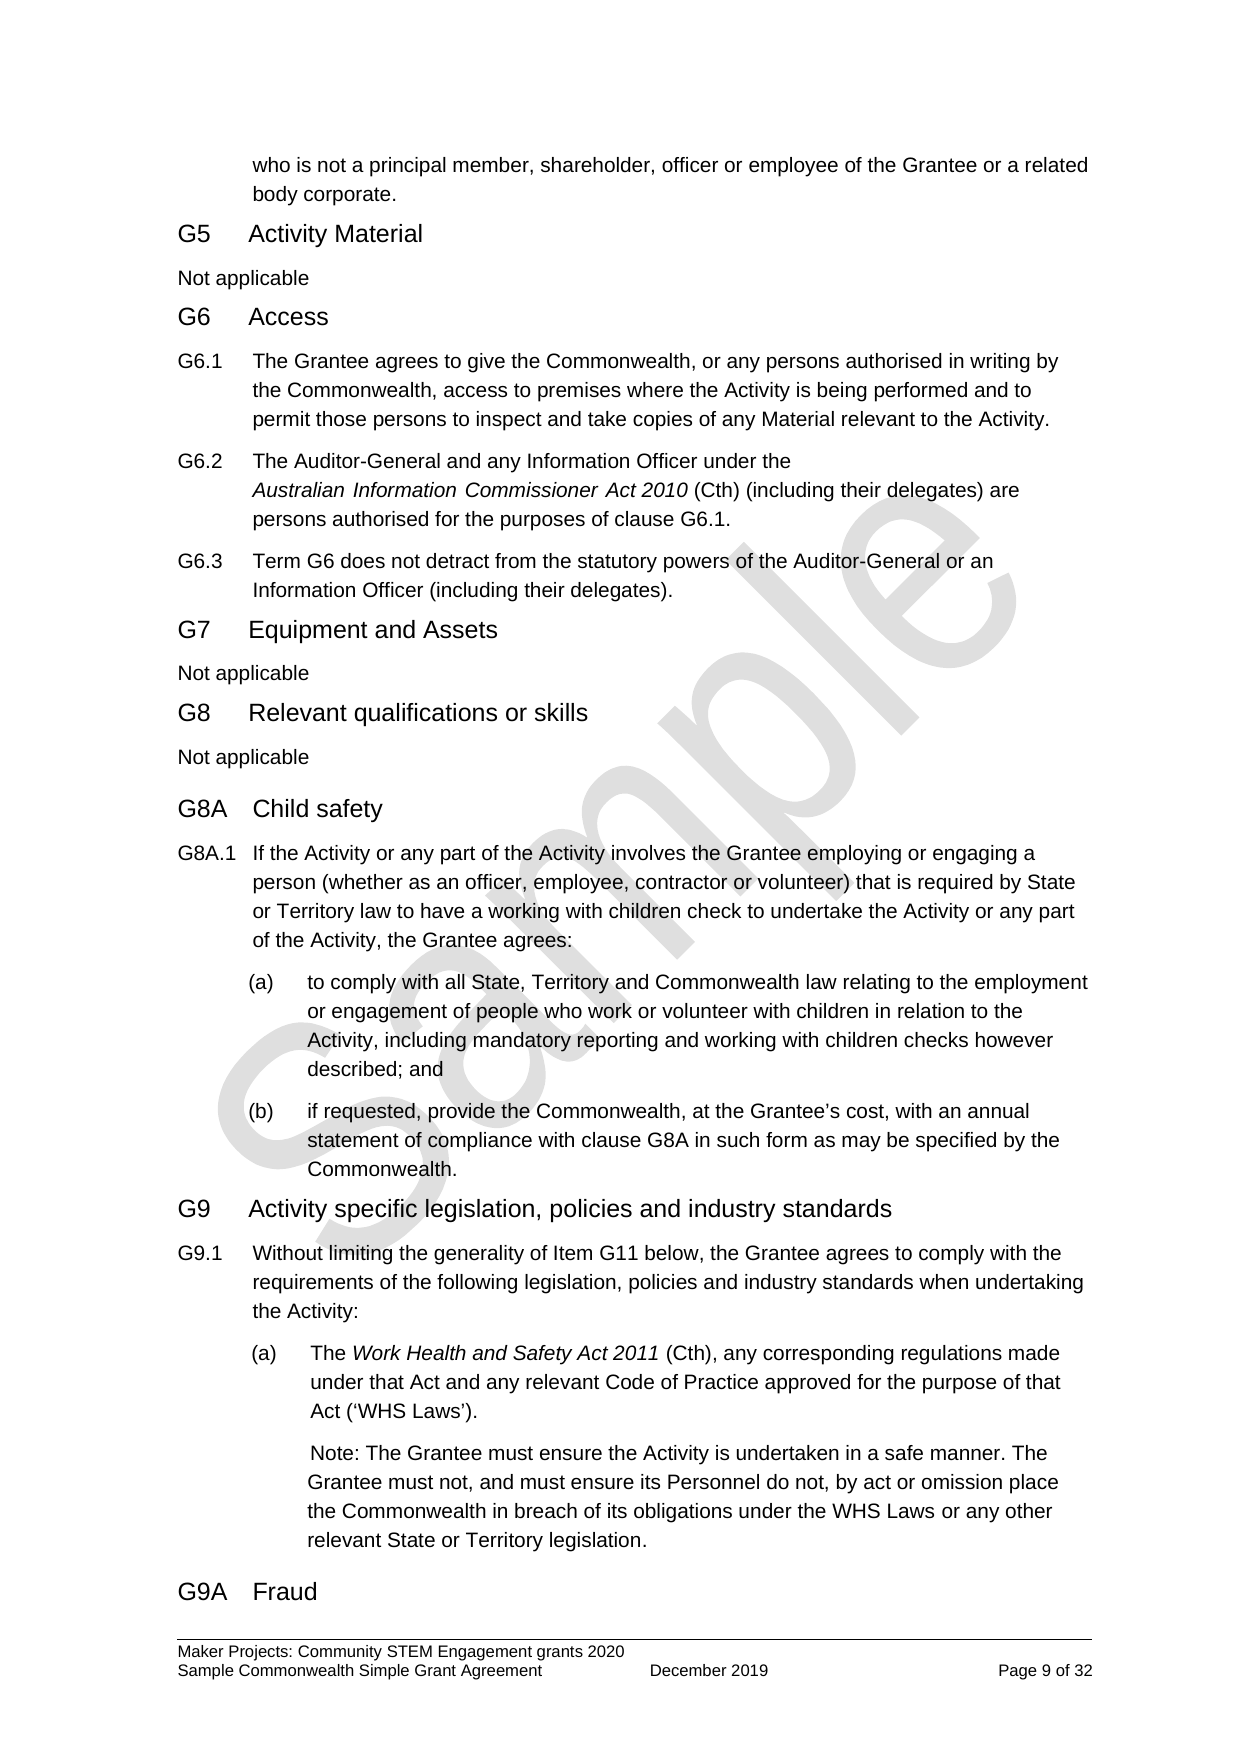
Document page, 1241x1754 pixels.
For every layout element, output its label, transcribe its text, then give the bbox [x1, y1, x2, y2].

text G8A.1 If the Activity or any part of the Activity involves the Grantee employing or engaging a person (whether as an officer, employee, contractor or volunteer) that is required by State or Territory law to have a working with children check to undertake the Activity or any part of the Activity, the Grantee agrees: [177, 835, 1092, 952]
subtitle Relevant qualifications or skills [177, 698, 1092, 727]
text Not applicable [177, 260, 1092, 289]
text G9.1 Without limiting the generality of Item G11 below, the Grantee agrees to comply with the requirements of the following legislation, policies and industry standards when undertaking the Activity: [177, 1235, 1092, 1323]
text G6.1 The Grantee agrees to give the Commonwealth, or any persons authorised in writing by the Commonwealth, access to premises where the Activity is being performed and to permit those persons to inspect and take copies of any Material relevant to the Activity. [177, 343, 1092, 431]
text G6.3 Term G6 does not detract from the statutory powers of the Auditor-General or an Information Officer (including their delegates). [177, 543, 1092, 602]
text Not applicable [177, 739, 1092, 768]
text (b) if requested, provide the Commonwealth, at the Grantee’s cost, with an annual statement of compliance with clause G8A in such form as may be specified by the Commonwealth. [248, 1093, 1092, 1181]
subtitle G8A Child safety [177, 793, 1092, 823]
subtitle Access [177, 302, 1092, 331]
text (a) The Work Health and Safety Act 2011 (Cth), any corresponding regulations made under that Act and any relevant Code of Practice approved for the purpose of that Act (‘WHS Laws’). [251, 1335, 1092, 1423]
text G6.2 The Auditor-General and any Information Officer under the Australian Information Commissioner Act 2010 (Cth) (including their delegates) are persons authorised for the purposes of clause G6.1. [177, 443, 1092, 531]
text (a) to comply with all State, Territory and Commonwealth law relating to the employment or engagement of people who work or volunteer with children in relation to the Activity, including mandatory reporting and working with children checks however described; and [248, 964, 1092, 1081]
text Not applicable [177, 656, 1092, 685]
list Note: The Grantee must ensure the Activity is undertaken in a safe manner. The Grantee must not, and must ensure its Personnel do not, by act or omission place the Commonwealth in breach of its obligations under the WHS Laws or any other relevant State or Territory legislation. [307, 1435, 1092, 1552]
subtitle G9A Fraud [177, 1577, 1092, 1606]
subtitle Activity Material [177, 218, 1092, 248]
subtitle Activity specific legislation, policies and industry standards [177, 1193, 1092, 1223]
subtitle Equipment and Assets [177, 614, 1092, 643]
text who is not a principal member, shareholder, officer or employee of the Grantee or a related body corporate. [252, 148, 1092, 206]
